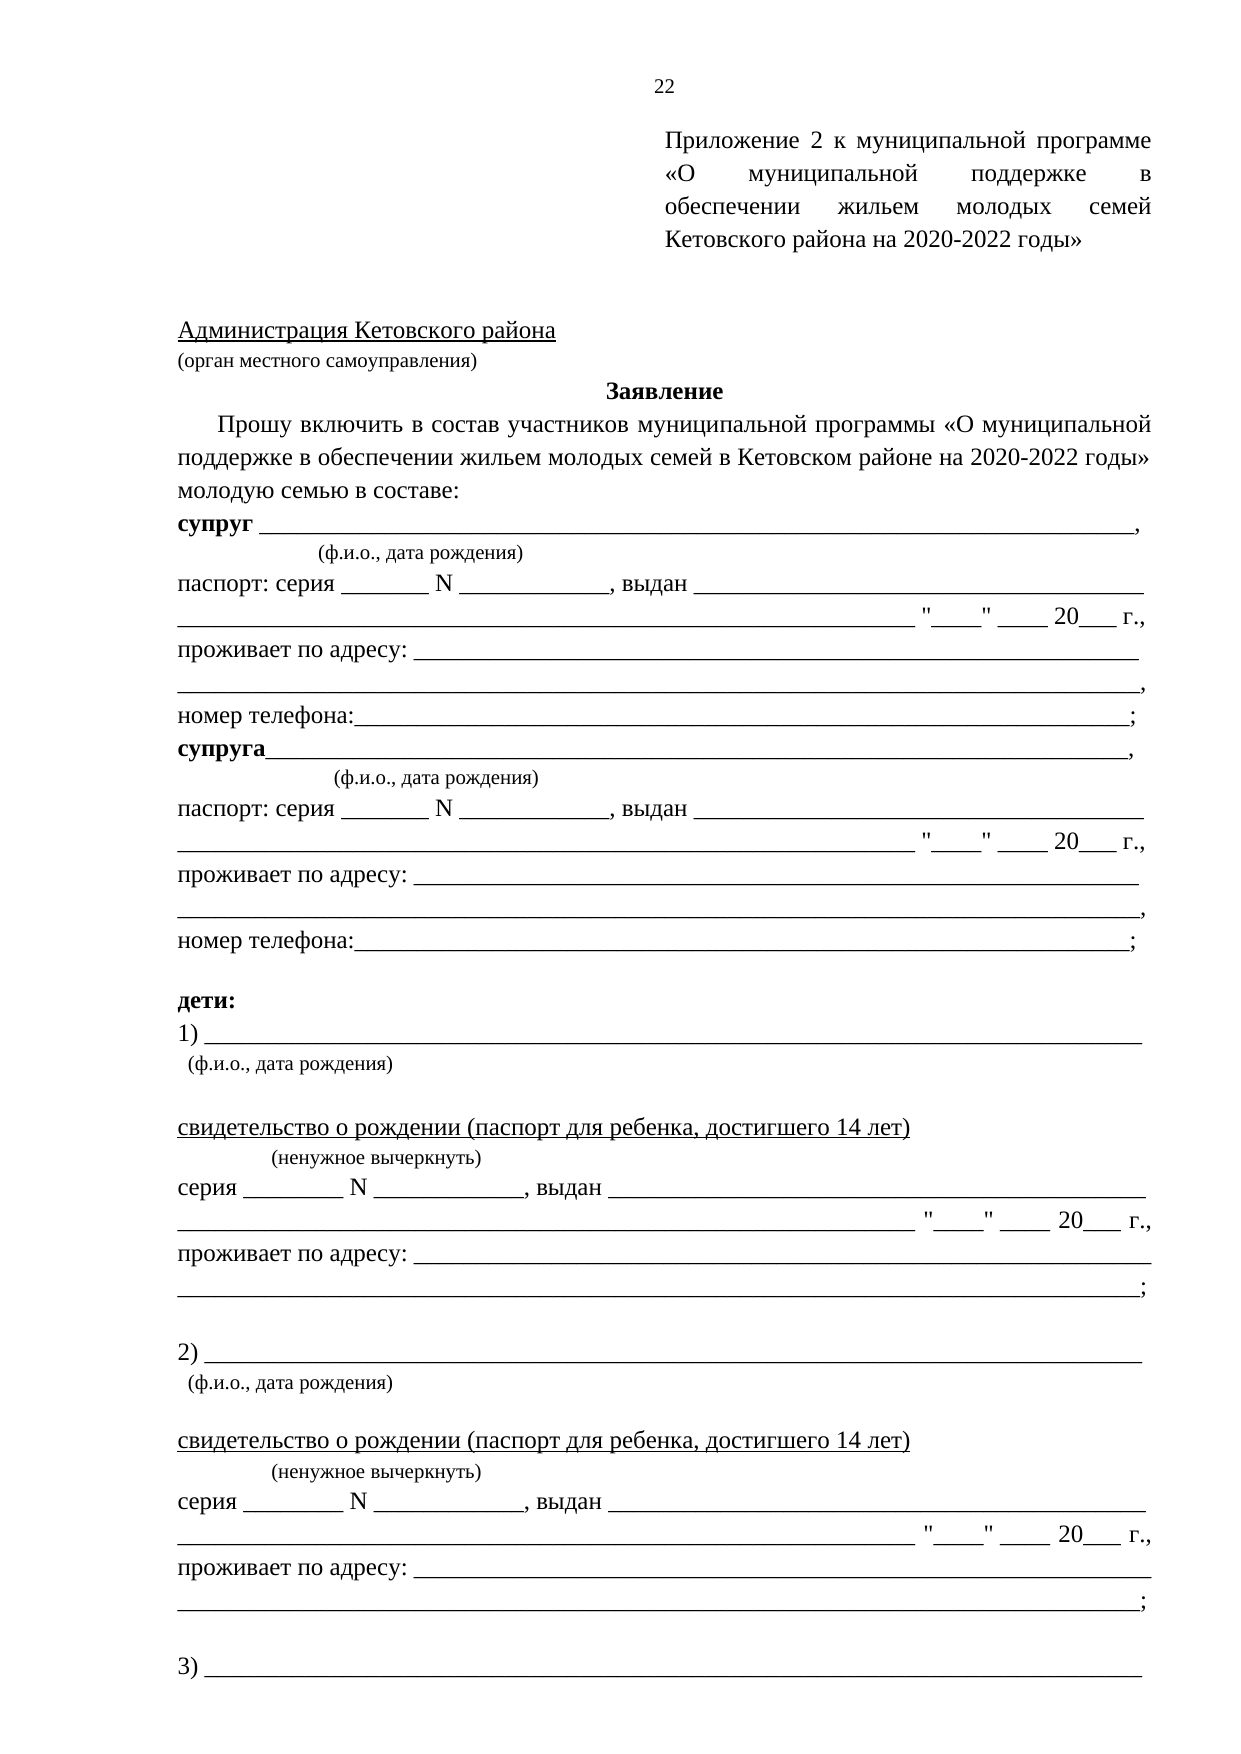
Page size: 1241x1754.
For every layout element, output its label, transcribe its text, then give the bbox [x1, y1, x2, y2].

text _____________________________________________________________________________; [177, 1271, 1152, 1300]
text (ненужное вычеркнуть) [177, 1458, 1152, 1483]
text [177, 1486, 1152, 1581]
text (ф.и.о., дата рождения) [177, 1051, 1152, 1075]
text свидетельство о рождении (паспорт для ребенка, достигшего 14 лет) [177, 1426, 1152, 1454]
text паспорт: серия _______ N ____________, выдан ____________________________________ ___________________________________________________________ "____" ____ 20___ г., проживает по адресу: __________________________________________________________ _____________________________________________________________________________, [177, 793, 1152, 921]
text 2) ___________________________________________________________________________ [177, 1337, 1152, 1366]
text 3) ___________________________________________________________________________ [177, 1651, 1152, 1680]
text Приложение 2 к муниципальной программе «О муниципальной поддержке в обеспечении жильем молодых семей Кетовского района на 2020-2022 годы» [664, 125, 1152, 253]
text _____________________________________________________________________________; [177, 1585, 1152, 1614]
text паспорт: серия _______ N ____________, выдан ____________________________________ ___________________________________________________________ "____" ____ 20___ г., проживает по адресу: __________________________________________________________ _____________________________________________________________________________, [177, 568, 1152, 696]
title Прошу включить в состав участников муниципальной программы «О муниципальной поддержке в обеспечении жильем молодых семей в Кетовском районе на 2020-2022 годы» молодую семью в составе: [177, 409, 1152, 504]
text Администрация Кетовского района [177, 315, 1152, 344]
text супруг ______________________________________________________________________, (ф.и.о., дата рождения) [177, 508, 1152, 564]
text (ф.и.о., дата рождения) [177, 1370, 1152, 1394]
text Заявление [177, 376, 1152, 405]
text (орган местного самоуправления) [177, 348, 1152, 372]
text номер телефона:______________________________________________________________; супруга_____________________________________________________________________, (ф.и.о., дата рождения) [177, 700, 1152, 789]
text дети: [177, 985, 1152, 1014]
text номер телефона:______________________________________________________________; [177, 925, 1152, 981]
text свидетельство о рождении (паспорт для ребенка, достигшего 14 лет) [177, 1112, 1152, 1140]
text 1) ___________________________________________________________________________ [177, 1018, 1152, 1047]
text (ненужное вычеркнуть) [177, 1144, 1152, 1169]
